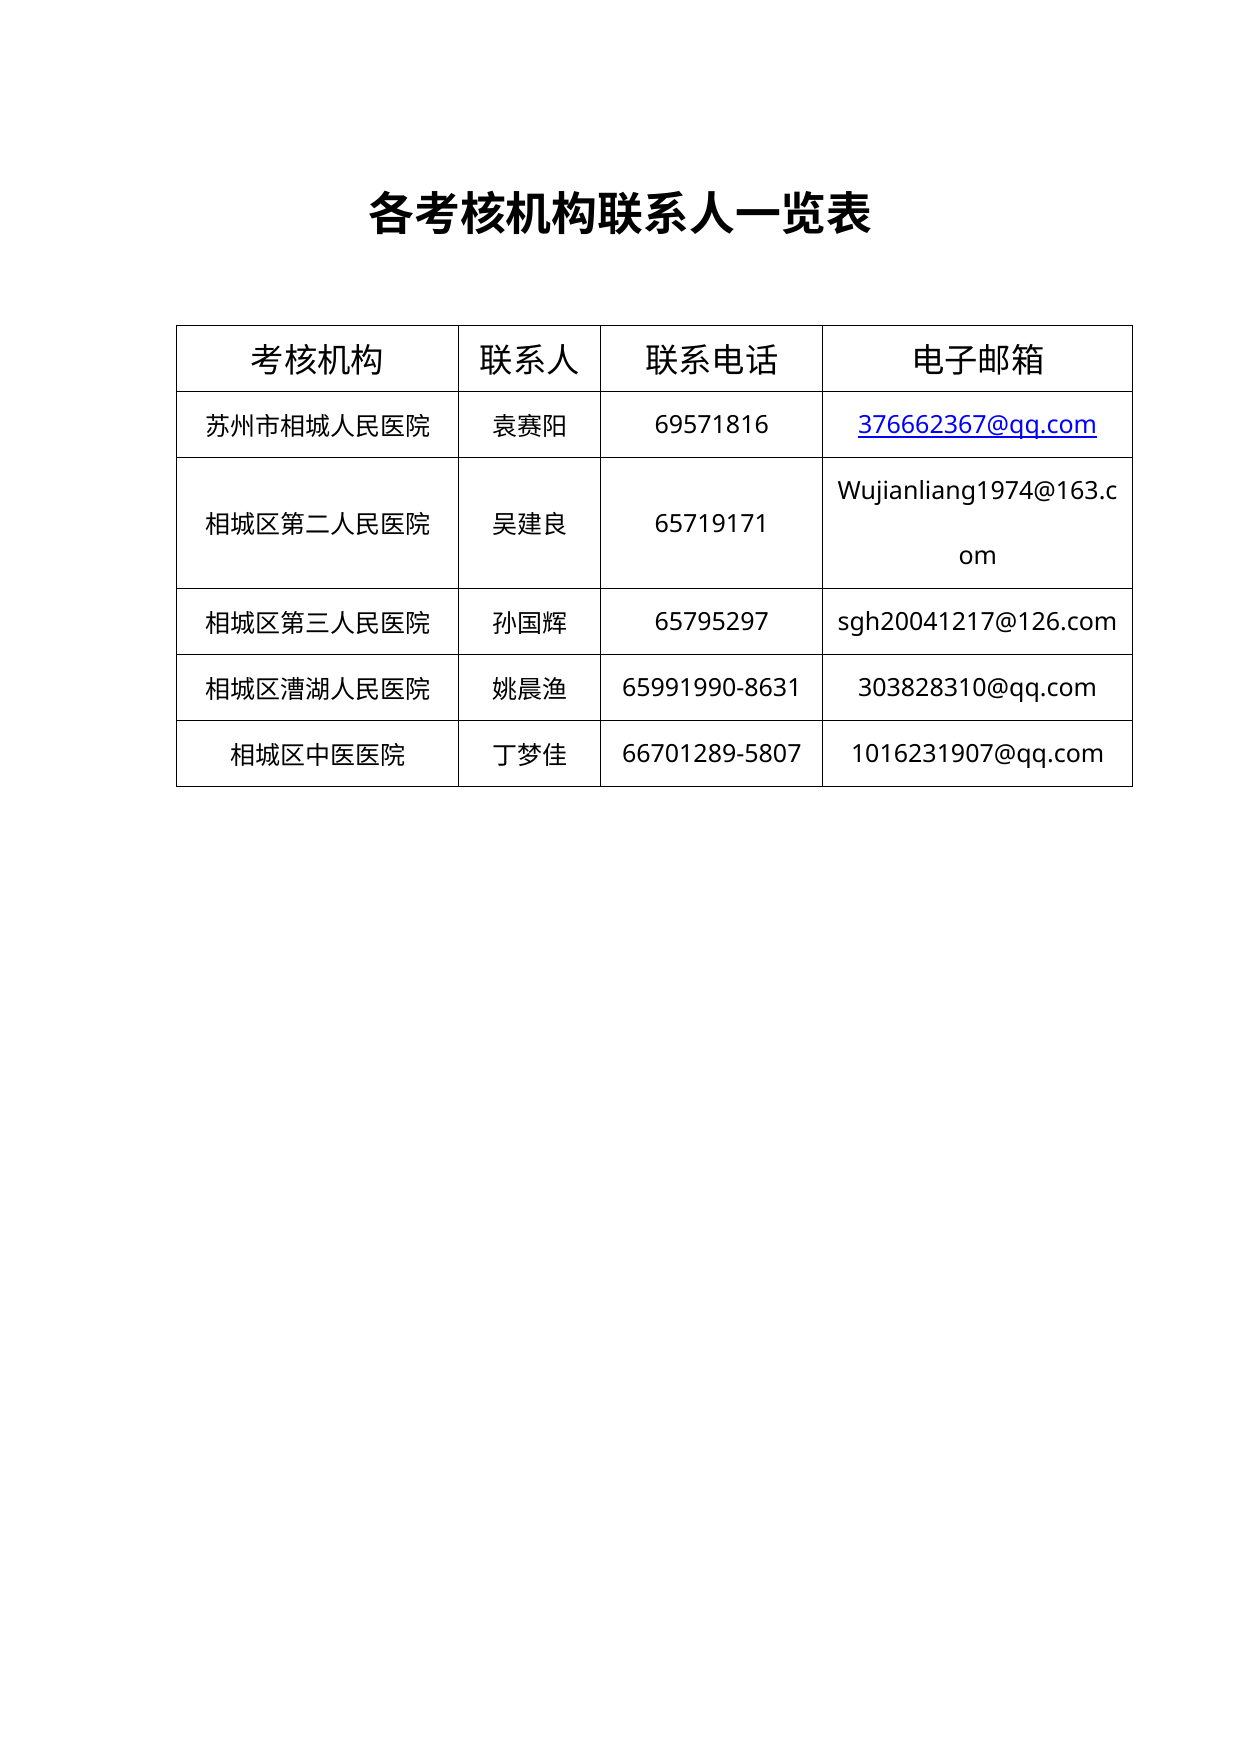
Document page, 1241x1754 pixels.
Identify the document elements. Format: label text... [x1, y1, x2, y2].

table_header 考核机构 [177, 326, 458, 391]
table_cell 65719171 [601, 458, 822, 588]
table_cell 苏州市相城人民医院 [177, 392, 458, 457]
table_header 电子邮箱 [823, 326, 1132, 391]
table_cell 相城区漕湖人民医院 [177, 655, 458, 720]
table_cell 孙国辉 [459, 589, 600, 654]
table_cell 65991990-8631 [601, 655, 822, 720]
table_cell 65795297 [601, 589, 822, 654]
table_cell 姚晨渔 [459, 655, 600, 720]
table_cell 303828310@qq.com [823, 655, 1132, 720]
table_cell 相城区第二人民医院 [177, 458, 458, 588]
table_cell 66701289-5807 [601, 721, 822, 786]
text 各考核机构联系人一览表 [187, 162, 1053, 259]
table_cell 丁梦佳 [459, 721, 600, 786]
table_cell 吴建良 [459, 458, 600, 588]
table_cell sgh20041217@126.com [823, 589, 1132, 654]
table_cell Wujianliang1974@163.com [823, 458, 1132, 588]
table_header 联系人 [459, 326, 600, 391]
table_cell 相城区第三人民医院 [177, 589, 458, 654]
table_cell 1016231907@qq.com [823, 721, 1132, 786]
table_cell 相城区中医医院 [177, 721, 458, 786]
table_cell 376662367@qq.com [823, 392, 1132, 457]
table_header 联系电话 [601, 326, 822, 391]
table_cell 69571816 [601, 392, 822, 457]
table_cell 袁赛阳 [459, 392, 600, 457]
